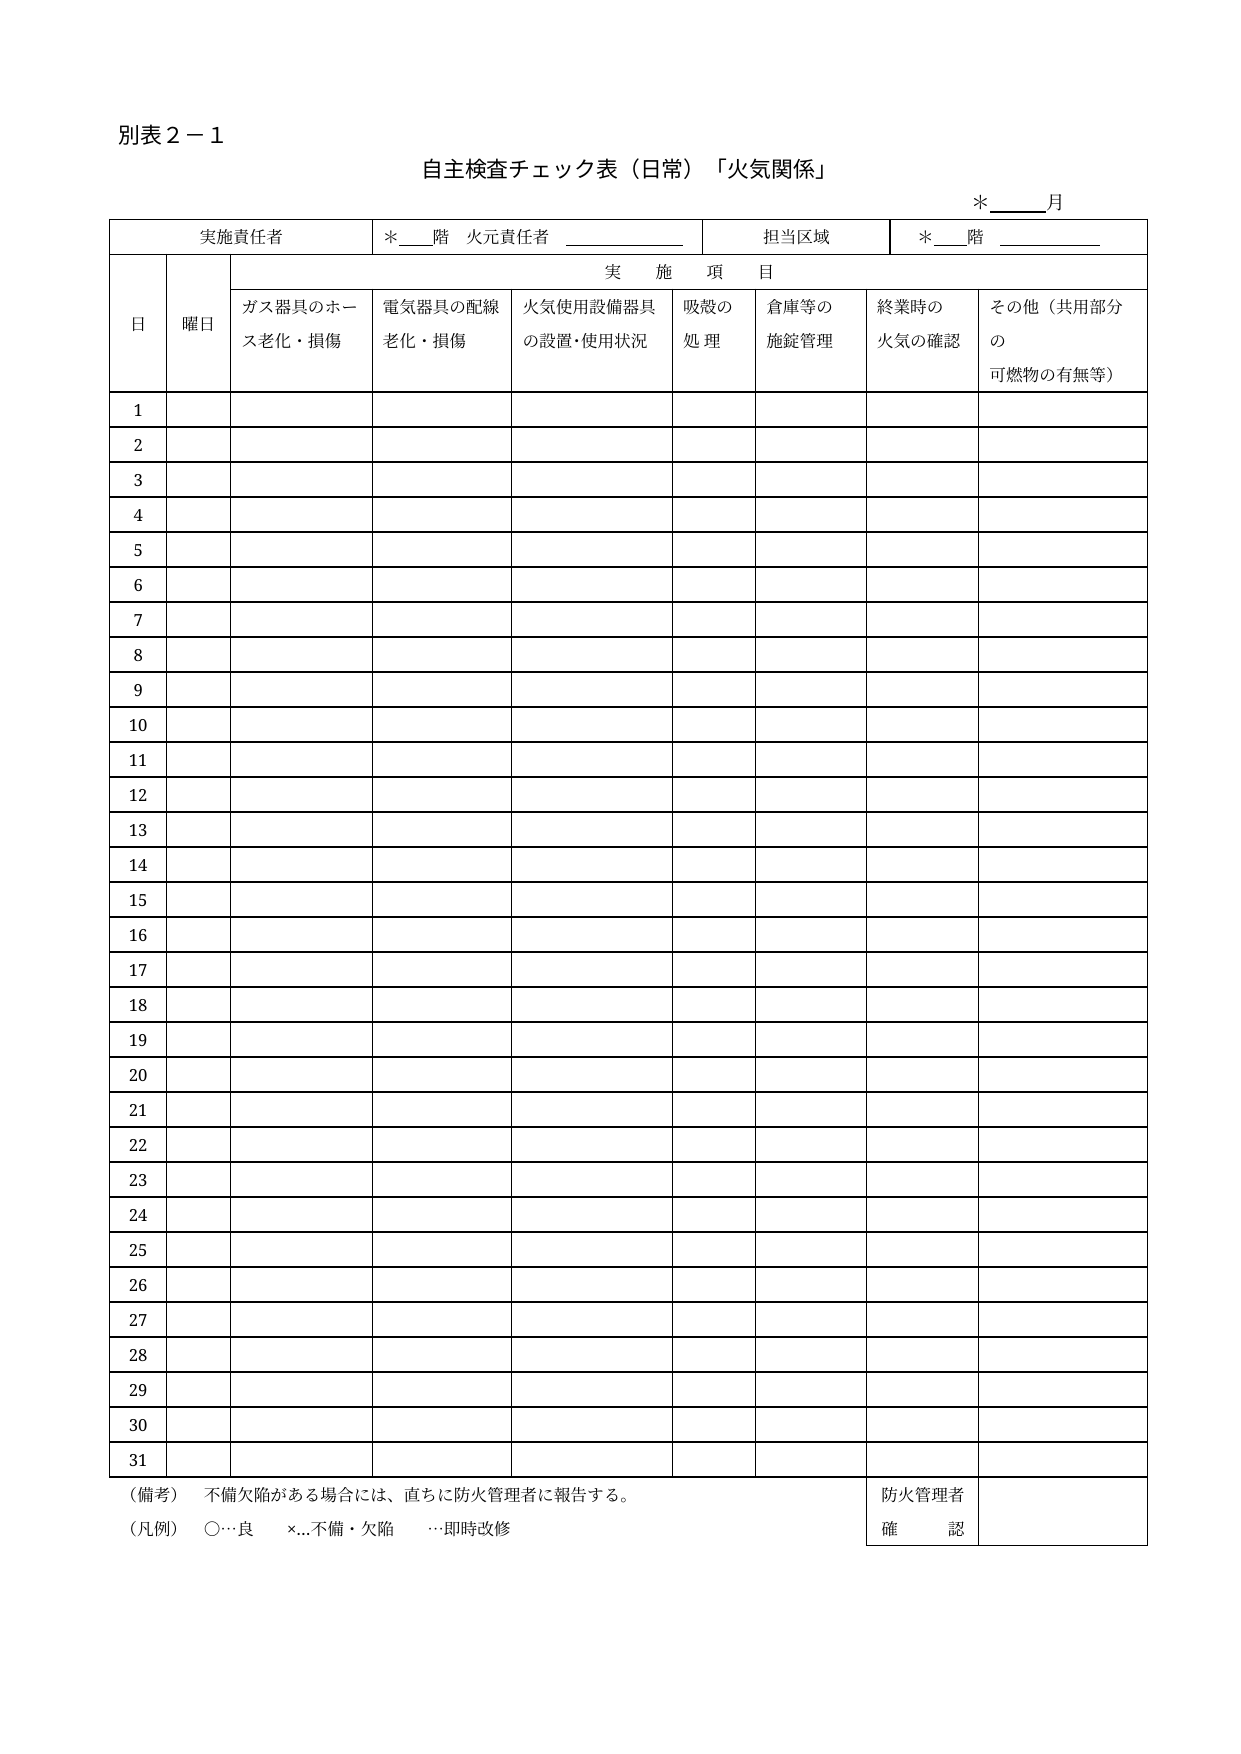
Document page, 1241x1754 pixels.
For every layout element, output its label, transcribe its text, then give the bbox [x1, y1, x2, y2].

table_cell [673, 498, 755, 531]
table_cell [167, 848, 230, 881]
table_cell [167, 1093, 230, 1126]
table_cell 15 [110, 883, 166, 916]
table_cell [867, 1233, 978, 1266]
table_cell [231, 603, 372, 636]
table_cell [867, 813, 978, 846]
table_cell [512, 1163, 672, 1196]
table_cell [512, 743, 672, 776]
table_cell [512, 1443, 672, 1476]
table_cell [167, 1373, 230, 1406]
table_cell [167, 918, 230, 951]
table_cell [867, 953, 978, 986]
table_cell [167, 883, 230, 916]
table_cell [979, 1093, 1147, 1126]
table_cell [673, 1023, 755, 1056]
table_cell 防火管理者 確 認 [867, 1478, 978, 1545]
table_cell [231, 1268, 372, 1301]
table_cell [167, 1023, 230, 1056]
table_cell [231, 953, 372, 986]
text 別表２－１ [119, 117, 1139, 151]
table_cell [979, 953, 1147, 986]
table_cell [673, 568, 755, 601]
table_cell [867, 498, 978, 531]
table_cell 16 [110, 918, 166, 951]
table_cell [512, 953, 672, 986]
table_cell 12 [110, 778, 166, 811]
table_cell [231, 393, 372, 426]
table_cell [867, 463, 978, 496]
table_cell [673, 778, 755, 811]
table_cell [231, 813, 372, 846]
table_cell [512, 1093, 672, 1126]
table_cell [867, 848, 978, 881]
table_cell [373, 1163, 511, 1196]
table_cell [867, 1373, 978, 1406]
table_cell [373, 1128, 511, 1161]
table_cell [756, 1023, 866, 1056]
table_cell [512, 638, 672, 671]
table_cell [979, 848, 1147, 881]
table_cell [231, 1163, 372, 1196]
table_cell 27 [110, 1303, 166, 1336]
table_cell [231, 1128, 372, 1161]
table_cell 19 [110, 1023, 166, 1056]
table_cell [167, 1233, 230, 1266]
table_cell [231, 1408, 372, 1441]
table_header 実施責任者 [110, 220, 372, 253]
table_cell [167, 533, 230, 566]
table_cell [867, 1198, 978, 1231]
table_cell [979, 1023, 1147, 1056]
table_cell 13 [110, 813, 166, 846]
table_cell [756, 1303, 866, 1336]
table_cell 9 [110, 673, 166, 706]
table_cell [373, 498, 511, 531]
table_cell [167, 953, 230, 986]
table_cell [673, 638, 755, 671]
table_cell [979, 533, 1147, 566]
table_cell [231, 1023, 372, 1056]
table_cell [373, 1303, 511, 1336]
table_cell [373, 1373, 511, 1406]
table_cell [512, 918, 672, 951]
table_cell [673, 1408, 755, 1441]
table_cell [867, 883, 978, 916]
table_cell [867, 533, 978, 566]
table_cell [512, 813, 672, 846]
table_cell [979, 1268, 1147, 1301]
table_cell [512, 883, 672, 916]
table_cell [373, 988, 511, 1021]
table_cell [167, 498, 230, 531]
table_cell 28 [110, 1338, 166, 1371]
table_cell [673, 1093, 755, 1126]
table_cell [373, 673, 511, 706]
table_cell [231, 1443, 372, 1476]
table_cell [673, 1338, 755, 1371]
table_cell [167, 1268, 230, 1301]
table_cell [167, 463, 230, 496]
table_cell [673, 988, 755, 1021]
table_cell [167, 603, 230, 636]
table_cell [867, 1268, 978, 1301]
table_cell [512, 463, 672, 496]
table_cell [512, 1338, 672, 1371]
table_cell [167, 393, 230, 426]
table_cell [867, 673, 978, 706]
table_cell [373, 568, 511, 601]
table_cell [373, 1268, 511, 1301]
table_cell [231, 883, 372, 916]
table_cell [673, 848, 755, 881]
table_cell [979, 883, 1147, 916]
table_cell [673, 463, 755, 496]
table_cell [512, 1373, 672, 1406]
table_cell [979, 1373, 1147, 1406]
table_cell [979, 1478, 1147, 1545]
table_cell [673, 673, 755, 706]
table_cell [756, 953, 866, 986]
table_cell [167, 778, 230, 811]
table_cell [673, 708, 755, 741]
table_cell 14 [110, 848, 166, 881]
table_cell [673, 1163, 755, 1196]
table_cell [512, 428, 672, 461]
table_cell [373, 1443, 511, 1476]
table_cell [673, 813, 755, 846]
table_cell [979, 568, 1147, 601]
table_cell [756, 673, 866, 706]
table_cell [867, 638, 978, 671]
table_cell [167, 708, 230, 741]
table_cell [979, 778, 1147, 811]
table_cell [673, 743, 755, 776]
table_cell 実施項目 [231, 255, 1147, 288]
table_cell [756, 638, 866, 671]
table_cell [231, 1198, 372, 1231]
table_cell [756, 1268, 866, 1301]
table_cell [756, 1373, 866, 1406]
table_cell [231, 498, 372, 531]
table_cell [756, 1058, 866, 1091]
table_cell [673, 1198, 755, 1231]
table_cell [512, 1198, 672, 1231]
table_cell [867, 1128, 978, 1161]
table_cell 17 [110, 953, 166, 986]
table_cell [373, 813, 511, 846]
table_cell [979, 1303, 1147, 1336]
table_cell [979, 918, 1147, 951]
table_cell [756, 393, 866, 426]
table_cell 1 [110, 393, 166, 426]
table_cell [167, 1408, 230, 1441]
table_cell [756, 1338, 866, 1371]
table_cell [867, 603, 978, 636]
table_cell [373, 778, 511, 811]
table_cell [512, 498, 672, 531]
table_cell [167, 743, 230, 776]
table_cell 30 [110, 1408, 166, 1441]
table_cell [867, 1408, 978, 1441]
table_cell [756, 848, 866, 881]
table_cell [673, 918, 755, 951]
table_cell [673, 1058, 755, 1091]
table_cell 23 [110, 1163, 166, 1196]
table_cell [979, 603, 1147, 636]
table_cell [756, 463, 866, 496]
table_cell [756, 918, 866, 951]
table_cell ガス器具のホー ス老化・損傷 [231, 290, 372, 391]
table_cell [979, 1338, 1147, 1371]
table_cell [979, 1058, 1147, 1091]
table_cell [673, 1373, 755, 1406]
table_cell （備考） 不備欠陥がある場合には、直ちに防火管理者に報告する。 （凡例） ○…良 ×…不備・欠陥 …即時改修 [110, 1478, 866, 1545]
table_cell [167, 988, 230, 1021]
table_cell [867, 393, 978, 426]
table_cell [512, 1058, 672, 1091]
table_cell [373, 743, 511, 776]
table_cell [231, 1058, 372, 1091]
table_cell [867, 428, 978, 461]
table_cell [231, 743, 372, 776]
table_cell [373, 1023, 511, 1056]
table_cell [373, 708, 511, 741]
table_cell [979, 708, 1147, 741]
table_cell [673, 1128, 755, 1161]
text 自主検査チェック表（日常）「火気関係」 [119, 151, 1139, 184]
table_cell [373, 463, 511, 496]
table_cell [867, 1023, 978, 1056]
table_cell [756, 1443, 866, 1476]
table_cell [756, 603, 866, 636]
table_cell [231, 1233, 372, 1266]
table_cell [167, 1198, 230, 1231]
table_cell [979, 393, 1147, 426]
table_cell [756, 533, 866, 566]
table_cell [673, 393, 755, 426]
table_cell 倉庫等の 施錠管理 [756, 290, 866, 391]
table_cell 29 [110, 1373, 166, 1406]
table_cell [231, 533, 372, 566]
table_cell [756, 1163, 866, 1196]
table_cell [979, 1163, 1147, 1196]
table_cell [867, 918, 978, 951]
table_cell 4 [110, 498, 166, 531]
table_cell 終業時の 火気の確認 [867, 290, 978, 391]
table_cell 22 [110, 1128, 166, 1161]
table_cell 21 [110, 1093, 166, 1126]
table_cell [979, 1233, 1147, 1266]
table_cell [979, 1128, 1147, 1161]
table_cell [512, 1023, 672, 1056]
table_cell [673, 1443, 755, 1476]
table_cell [373, 428, 511, 461]
table_cell [167, 1303, 230, 1336]
table_cell [673, 428, 755, 461]
table_cell [373, 1338, 511, 1371]
table_cell [756, 498, 866, 531]
table_cell [373, 953, 511, 986]
table_cell [167, 1128, 230, 1161]
table_cell [512, 1128, 672, 1161]
table_cell [231, 568, 372, 601]
table_cell [756, 743, 866, 776]
table_cell [979, 673, 1147, 706]
table_cell 吸殻の 処 理 [673, 290, 755, 391]
table_cell 20 [110, 1058, 166, 1091]
table_cell [673, 953, 755, 986]
table_cell [167, 673, 230, 706]
text ＊ 月 [119, 184, 1065, 218]
table_cell [673, 1303, 755, 1336]
table_cell [867, 1443, 978, 1476]
table_header 担当区域 [703, 220, 889, 253]
table_cell 3 [110, 463, 166, 496]
table_cell [512, 603, 672, 636]
table_cell [231, 1373, 372, 1406]
table_cell [756, 1128, 866, 1161]
table_cell [167, 638, 230, 671]
table_cell [979, 988, 1147, 1021]
table_cell [979, 743, 1147, 776]
table_cell [756, 813, 866, 846]
table_cell [167, 428, 230, 461]
table_cell 25 [110, 1233, 166, 1266]
table_cell [979, 1443, 1147, 1476]
table_cell [512, 708, 672, 741]
table_cell [231, 1338, 372, 1371]
table_cell [512, 393, 672, 426]
table_cell 5 [110, 533, 166, 566]
table_cell [512, 673, 672, 706]
table_cell [167, 813, 230, 846]
table_cell [867, 708, 978, 741]
table_cell [373, 393, 511, 426]
table_cell 日 [110, 255, 166, 391]
table_cell [979, 638, 1147, 671]
table_cell [231, 1303, 372, 1336]
table_cell [673, 1233, 755, 1266]
table_cell [167, 1338, 230, 1371]
table_cell [867, 988, 978, 1021]
table_cell [512, 1408, 672, 1441]
table_cell [756, 988, 866, 1021]
table_cell [231, 848, 372, 881]
table_cell 火気使用設備器具 の設置･使用状況 [512, 290, 672, 391]
table_cell [512, 848, 672, 881]
table_cell 7 [110, 603, 166, 636]
table_cell [979, 813, 1147, 846]
table_cell [756, 708, 866, 741]
table_cell [231, 708, 372, 741]
table_cell [373, 1233, 511, 1266]
table_cell 2 [110, 428, 166, 461]
table_cell [373, 603, 511, 636]
table_cell [867, 1093, 978, 1126]
table_cell [373, 1058, 511, 1091]
table_cell [373, 848, 511, 881]
table_cell [867, 568, 978, 601]
table_cell [167, 1163, 230, 1196]
table_cell [373, 1093, 511, 1126]
table_cell [231, 428, 372, 461]
table_cell [673, 533, 755, 566]
table_cell 18 [110, 988, 166, 1021]
table_cell [373, 1408, 511, 1441]
table_cell [673, 883, 755, 916]
table_cell [373, 638, 511, 671]
table_cell [867, 1303, 978, 1336]
table_cell [231, 673, 372, 706]
table_cell 31 [110, 1443, 166, 1476]
table_cell [756, 428, 866, 461]
table_header ＊ 階 [891, 220, 1147, 253]
table_cell [512, 1303, 672, 1336]
table_cell [373, 533, 511, 566]
table_cell 26 [110, 1268, 166, 1301]
table_cell [673, 603, 755, 636]
table_cell [167, 1058, 230, 1091]
table_cell [867, 1058, 978, 1091]
table_cell [512, 778, 672, 811]
table_cell [231, 988, 372, 1021]
table_cell [231, 1093, 372, 1126]
table_cell [756, 1198, 866, 1231]
table_cell [867, 743, 978, 776]
table_cell [512, 568, 672, 601]
table_cell [373, 918, 511, 951]
table_cell [979, 428, 1147, 461]
table_cell 11 [110, 743, 166, 776]
table_cell [867, 1163, 978, 1196]
table_cell [979, 463, 1147, 496]
table_cell [373, 883, 511, 916]
table_cell [756, 1408, 866, 1441]
table_cell 8 [110, 638, 166, 671]
table_cell [373, 1198, 511, 1231]
table_cell [867, 778, 978, 811]
table_cell [756, 883, 866, 916]
table_cell [756, 568, 866, 601]
table_cell [673, 1268, 755, 1301]
table_cell [167, 568, 230, 601]
table_cell 6 [110, 568, 166, 601]
table_cell [756, 1093, 866, 1126]
table_cell [231, 918, 372, 951]
table_cell [167, 1443, 230, 1476]
table_cell [979, 498, 1147, 531]
table_cell [231, 638, 372, 671]
table_cell [867, 1338, 978, 1371]
table_cell [979, 1408, 1147, 1441]
table_cell [512, 533, 672, 566]
table_header ＊ 階 火元責任者 [373, 220, 702, 253]
table_cell [231, 463, 372, 496]
table_cell 10 [110, 708, 166, 741]
table_cell 24 [110, 1198, 166, 1231]
table_cell [512, 988, 672, 1021]
table_cell [512, 1268, 672, 1301]
table_cell [756, 1233, 866, 1266]
table_cell 曜日 [167, 255, 230, 391]
table_cell その他（共用部分の 可燃物の有無等） [979, 290, 1147, 391]
table_cell [512, 1233, 672, 1266]
table_cell [231, 778, 372, 811]
table_cell [979, 1198, 1147, 1231]
table_cell [756, 778, 866, 811]
table_cell 電気器具の配線 老化・損傷 [373, 290, 511, 391]
